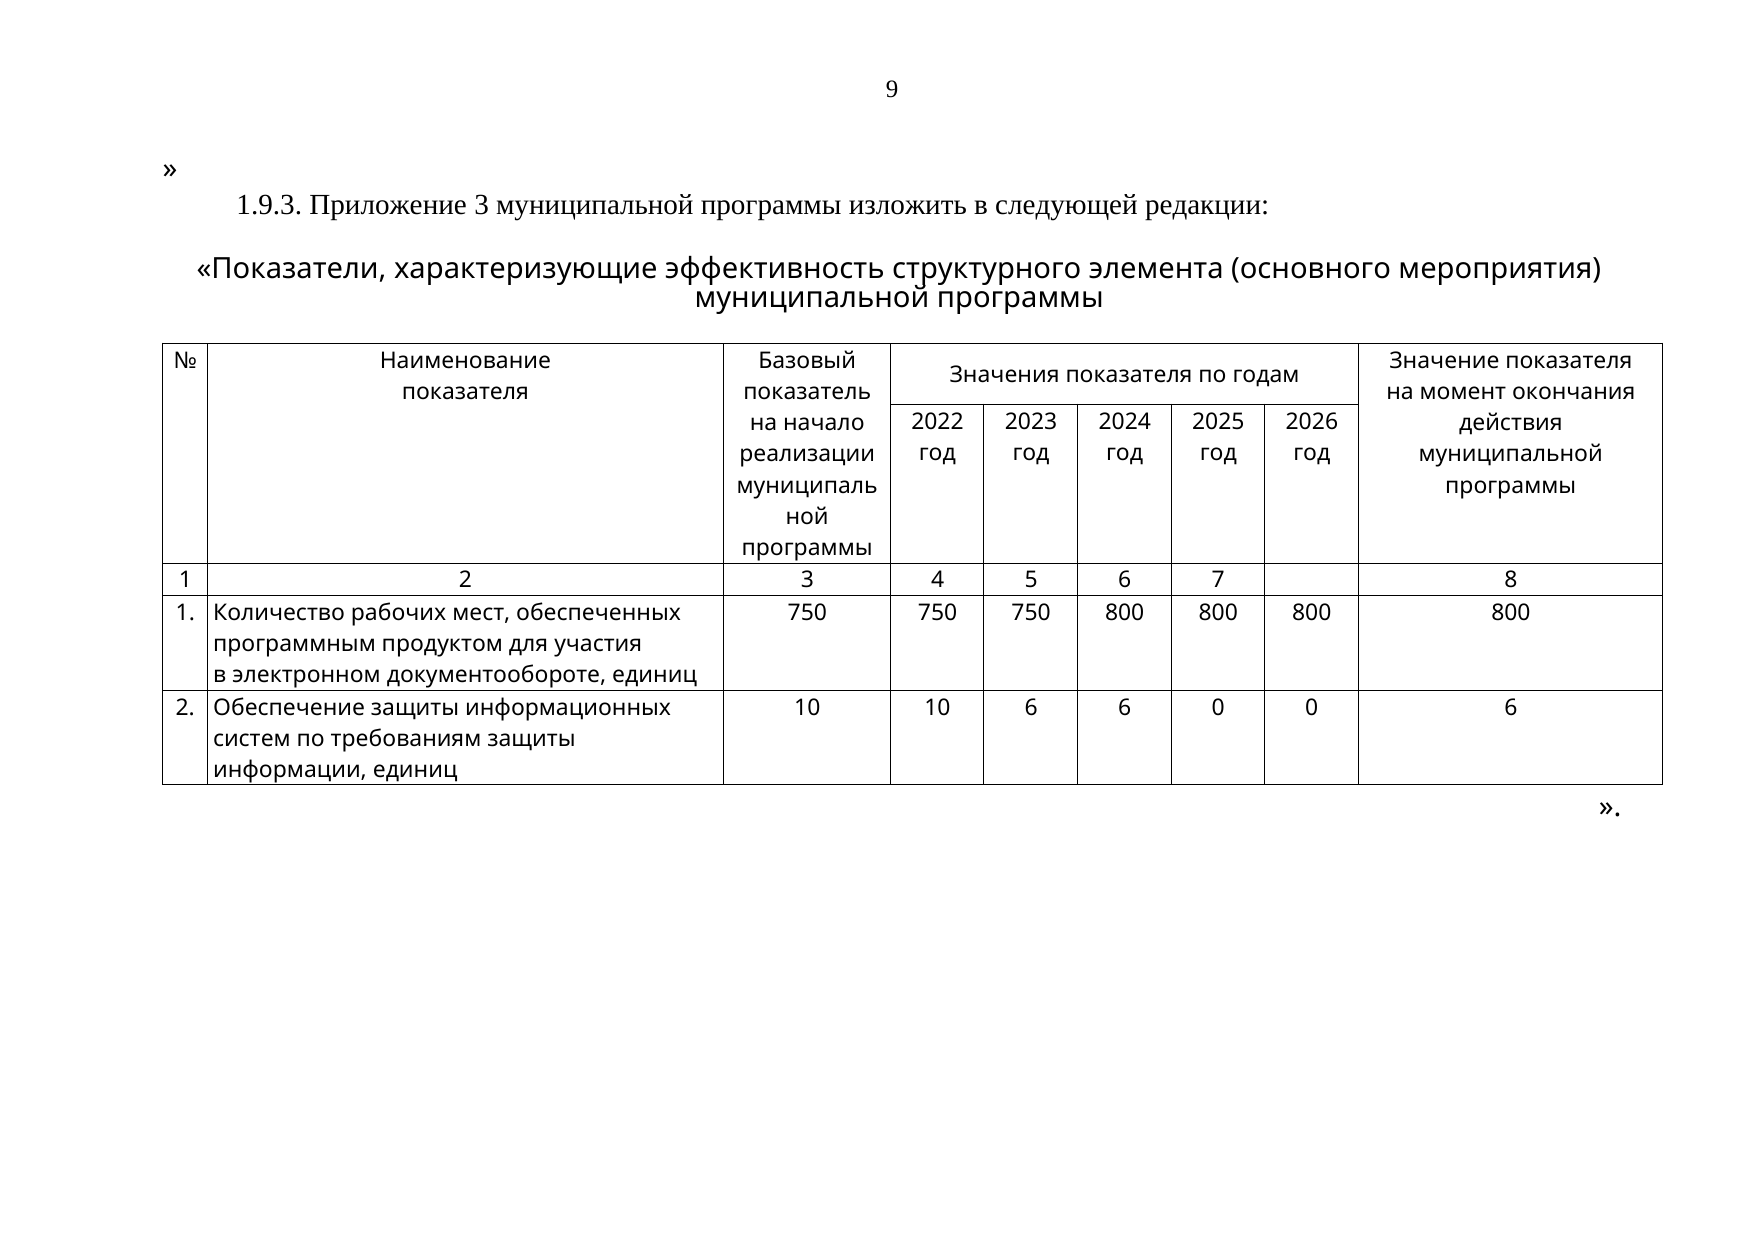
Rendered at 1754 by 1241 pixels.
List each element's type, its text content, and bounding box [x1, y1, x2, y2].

table_header Значения показателя по годам [891, 344, 1358, 403]
table_cell 2023 год [984, 405, 1077, 562]
table_cell 2024 год [1078, 405, 1171, 562]
table_cell 10 [724, 691, 890, 784]
table_cell 800 [1172, 596, 1264, 689]
table_cell 0 [1265, 691, 1358, 784]
table_cell 2025 год [1172, 405, 1264, 562]
table_cell [1265, 564, 1358, 595]
table_cell 4 [891, 564, 983, 595]
table_cell 10 [891, 691, 983, 784]
text муниципальной программы [177, 284, 1621, 313]
table_cell 1. [163, 596, 207, 689]
text » [162, 148, 1621, 187]
table_cell Обеспечение защиты информационных систем по требованиям защиты информации, единиц [208, 691, 723, 784]
table_header № [163, 344, 207, 562]
table_header Значение показателя на момент окончания действия муниципальной программы [1359, 344, 1662, 562]
table_cell 6 [1359, 691, 1662, 784]
table_cell 800 [1078, 596, 1171, 689]
table_cell Количество рабочих мест, обеспеченных программным продуктом для участия в электронном документообороте, единиц [208, 596, 723, 689]
table_cell 800 [1359, 596, 1662, 689]
table_cell 6 [1078, 691, 1171, 784]
table_cell 3 [724, 564, 890, 595]
table_cell 1 [163, 564, 207, 595]
table_cell 6 [984, 691, 1077, 784]
text 1.9.3. Приложение 3 муниципальной программы изложить в следующей редакции: [162, 187, 1621, 221]
table_header Наименование показателя [208, 344, 723, 562]
table_cell 0 [1172, 691, 1264, 784]
table_cell 7 [1172, 564, 1264, 595]
table_cell 750 [984, 596, 1077, 689]
text «Показатели, характеризующие эффективность структурного элемента (основного мероприятия) [177, 255, 1621, 284]
table_cell 2. [163, 691, 207, 784]
table_cell 6 [1078, 564, 1171, 595]
table_cell 750 [891, 596, 983, 689]
table_cell 2022 год [891, 405, 983, 562]
text ». [162, 785, 1621, 825]
table_cell 800 [1265, 596, 1358, 689]
table_cell 8 [1359, 564, 1662, 595]
table_cell 2026 год [1265, 405, 1358, 562]
table_cell 2 [208, 564, 723, 595]
table_header Базовый показатель на начало реализации муниципальной программы [724, 344, 890, 562]
table_cell 750 [724, 596, 890, 689]
table_cell 5 [984, 564, 1077, 595]
